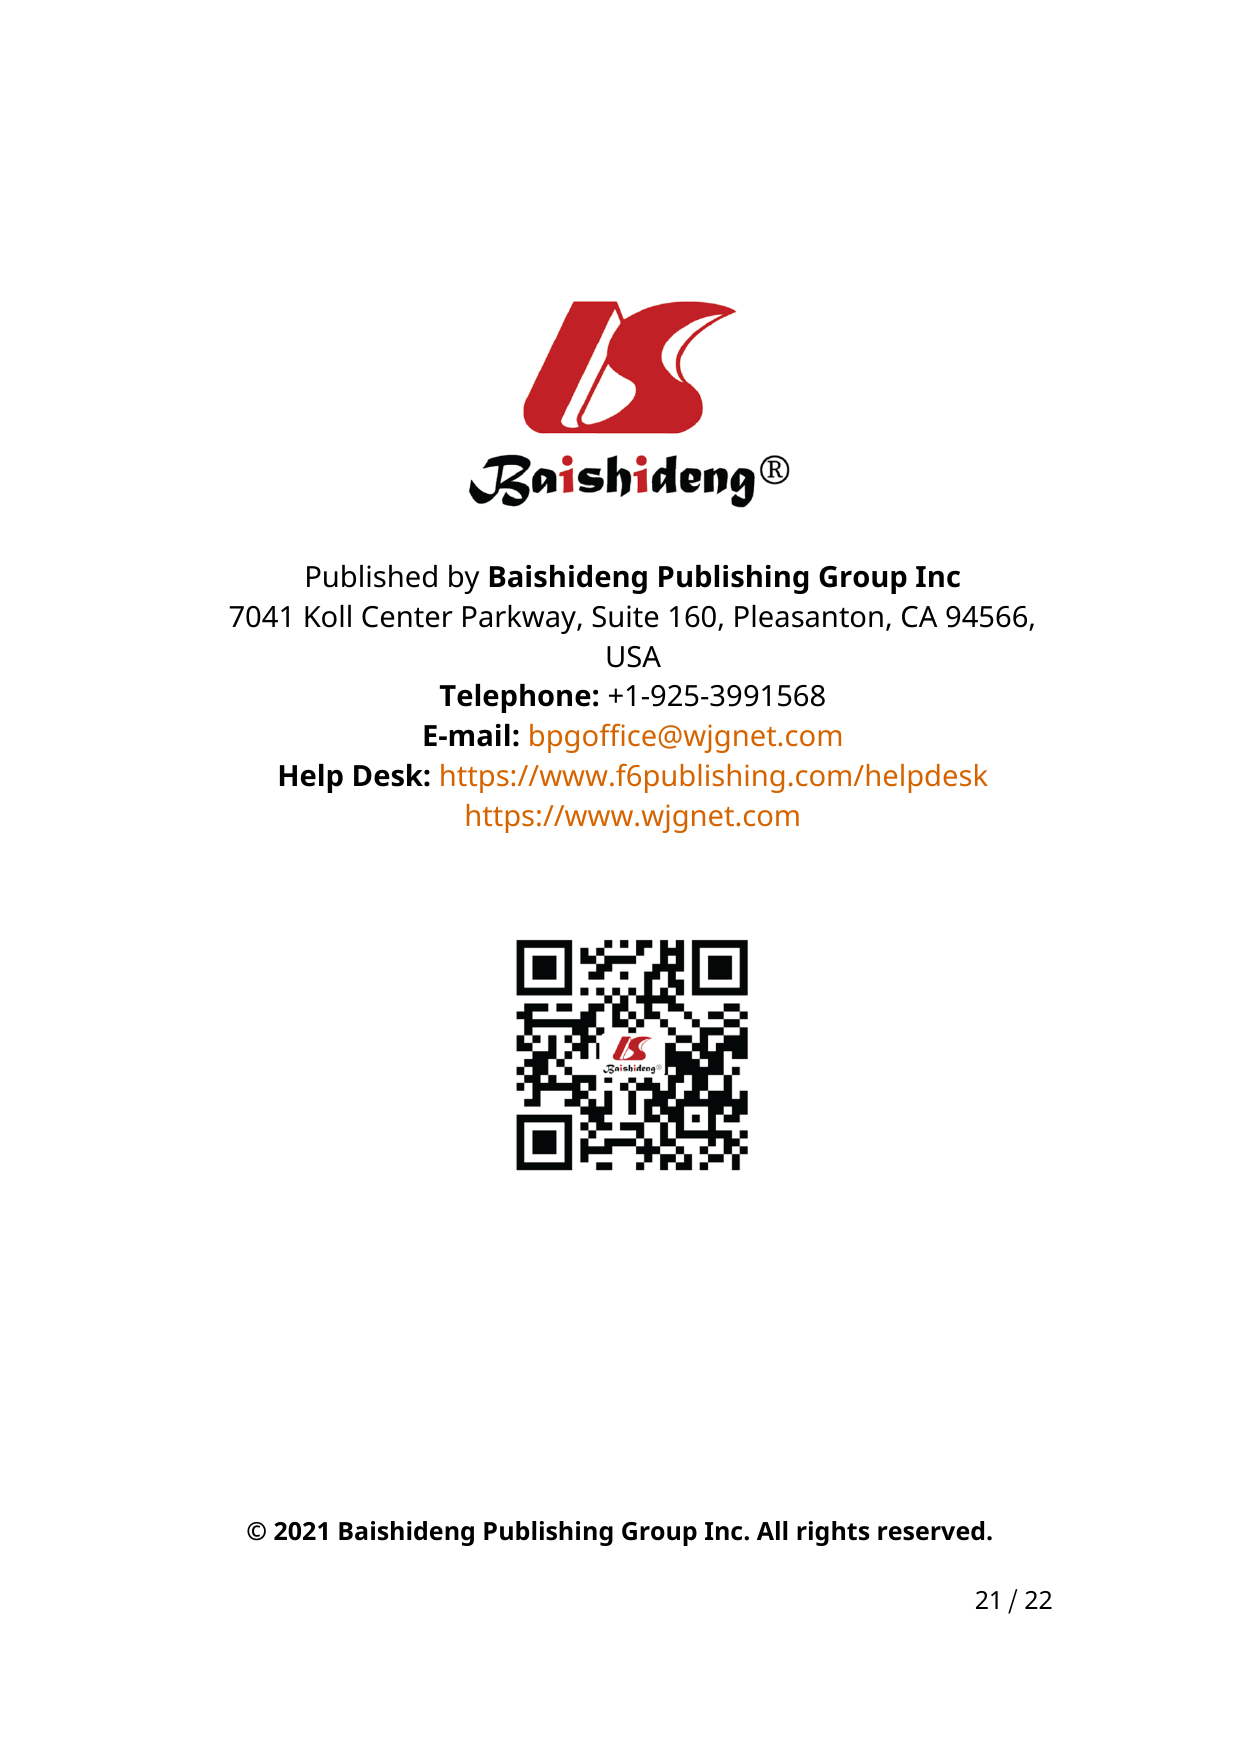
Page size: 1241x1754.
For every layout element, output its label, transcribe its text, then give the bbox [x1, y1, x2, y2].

picture [513, 936, 752, 1173]
text Telephone: +1-925-3991568 [212, 676, 1053, 715]
text © 2021 Baishideng Publishing Group Inc. All rights reserved. [187, 1513, 1053, 1548]
text Help Desk: https://www.f6publishing.com/helpdesk [212, 755, 1053, 795]
picture [427, 286, 838, 523]
text https://www.wjgnet.com [212, 795, 1053, 834]
text Published by Baishideng Publishing Group Inc [212, 557, 1053, 596]
text E-mail: bpgoffice@wjgnet.com [212, 715, 1053, 755]
text 7041 Koll Center Parkway, Suite 160, Pleasanton, CA 94566, USA [212, 596, 1053, 676]
